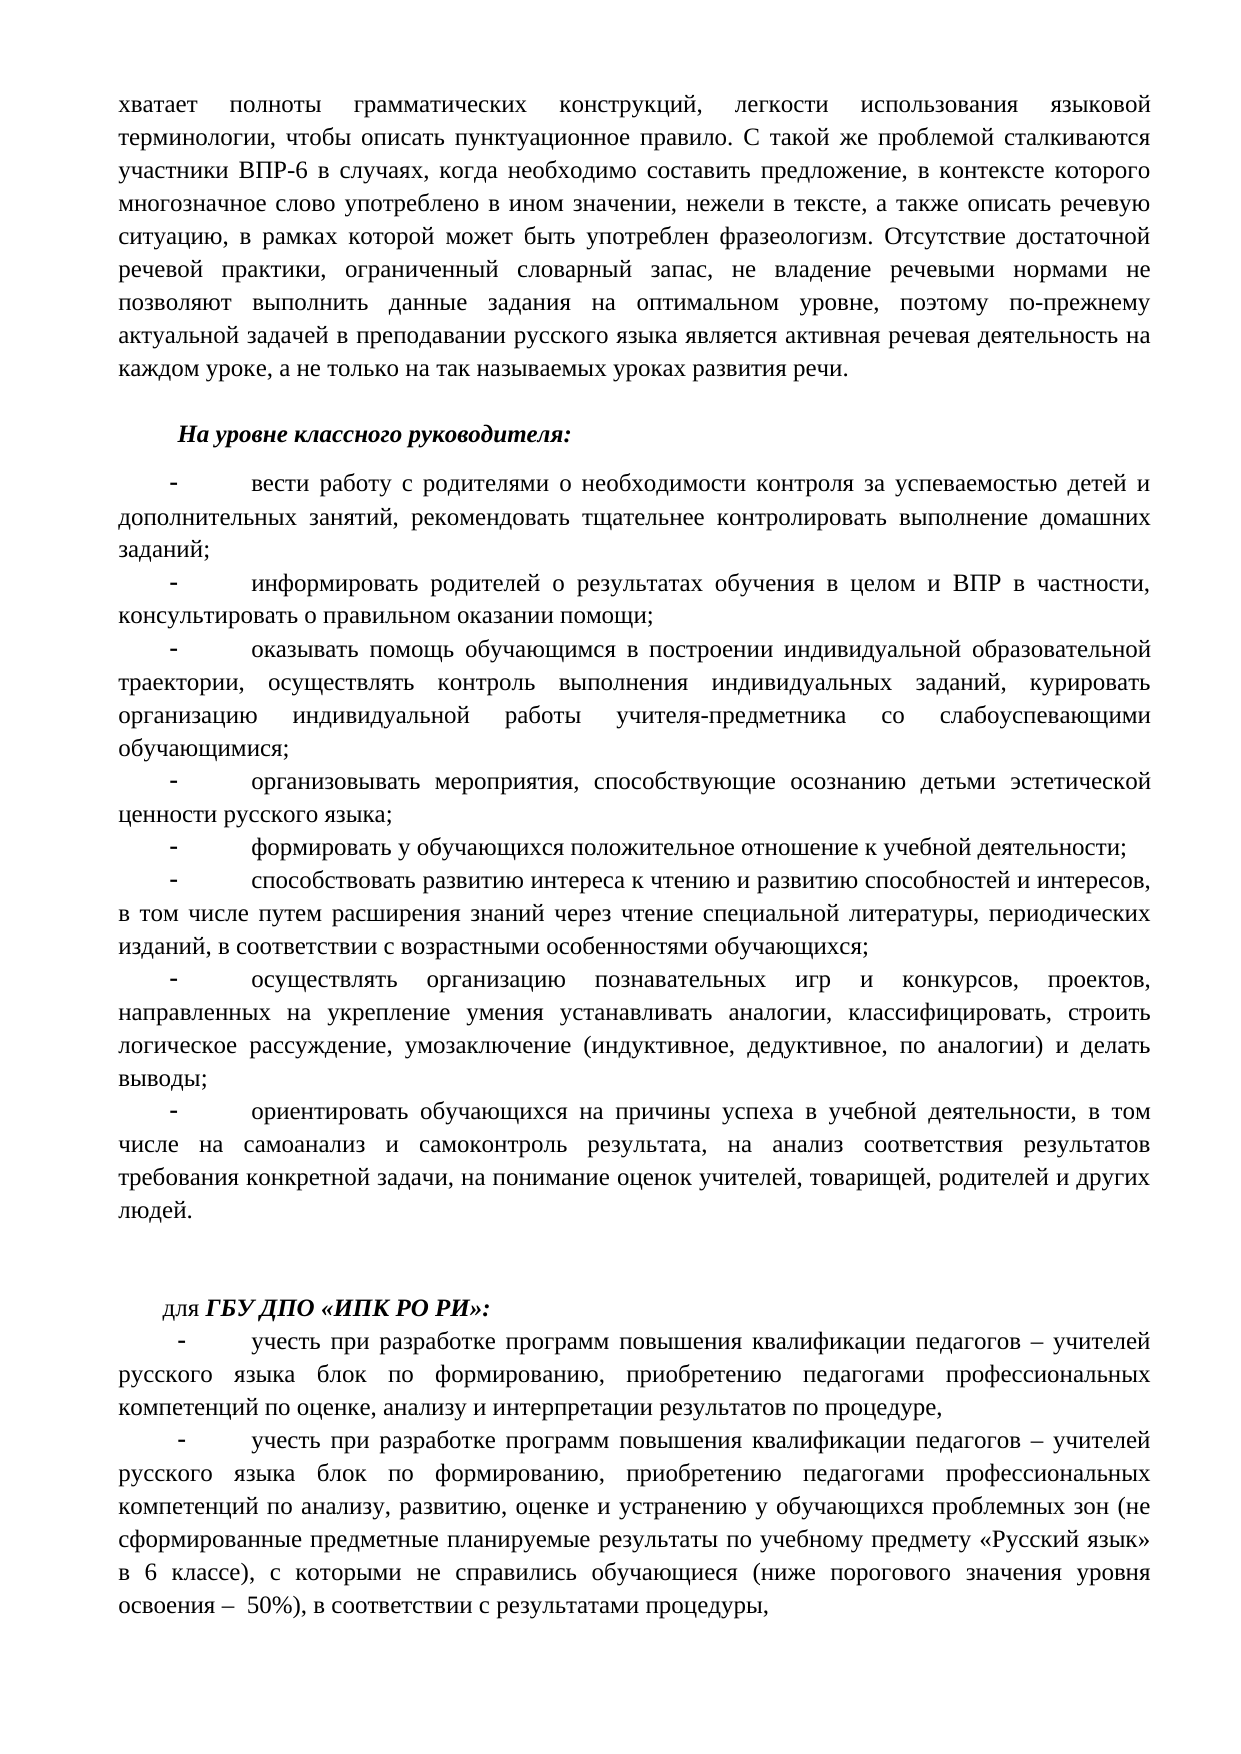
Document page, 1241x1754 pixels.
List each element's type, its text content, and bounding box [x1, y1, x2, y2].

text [118, 89, 1152, 382]
list вести работу с родителями о необходимости контроля за успеваемостью детей и дополнительных занятий, рекомендовать тщательнее контролировать выполнение домашних заданий; [118, 468, 1152, 563]
list ориентировать обучающихся на причины успеха в учебной деятельности, в том числе на самоанализ и самоконтроль результата, на анализ соответствия результатов требования конкретной задачи, на понимание оценок учителей, товарищей, родителей и других людей. [118, 1096, 1152, 1224]
text для ГБУ ДПО «ИПК РО РИ»: [162, 1293, 1152, 1322]
list учесть при разработке программ повышения квалификации педагогов – учителей русского языка блок по формированию, приобретению педагогами профессиональных компетенций по анализу, развитию, оценке и устранению у обучающихся проблемных зон (не сформированные предметные планируемые результаты по учебному предмету «Русский язык» в 6 классе), с которыми не справились обучающиеся (ниже порогового значения уровня освоения – 50%), в соответствии с результатами процедуры, [118, 1425, 1152, 1619]
list формировать у обучающихся положительное отношение к учебной деятельности; [118, 832, 1152, 861]
list информировать родителей о результатах обучения в целом и ВПР в частности, консультировать о правильном оказании помощи; [118, 568, 1152, 629]
list осуществлять организацию познавательных игр и конкурсов, проектов, направленных на укрепление умения устанавливать аналогии, классифицировать, строить логическое рассуждение, умозаключение (индуктивное, дедуктивное, по аналогии) и делать выводы; [118, 964, 1152, 1092]
list организовывать мероприятия, способствующие осознанию детьми эстетической ценности русского языка; [118, 766, 1152, 827]
text На уровне классного руководителя: [118, 419, 1152, 448]
list оказывать помощь обучающимся в построении индивидуальной образовательной траектории, осуществлять контроль выполнения индивидуальных заданий, курировать организацию индивидуальной работы учителя-предметника со слабоуспевающими обучающимися; [118, 634, 1152, 761]
list учесть при разработке программ повышения квалификации педагогов – учителей русского языка блок по формированию, приобретению педагогами профессиональных компетенций по оценке, анализу и интерпретации результатов по процедуре, [118, 1326, 1152, 1421]
list способствовать развитию интереса к чтению и развитию способностей и интересов, в том числе путем расширения знаний через чтение специальной литературы, периодических изданий, в соответствии с возрастными особенностями обучающихся; [118, 865, 1152, 959]
